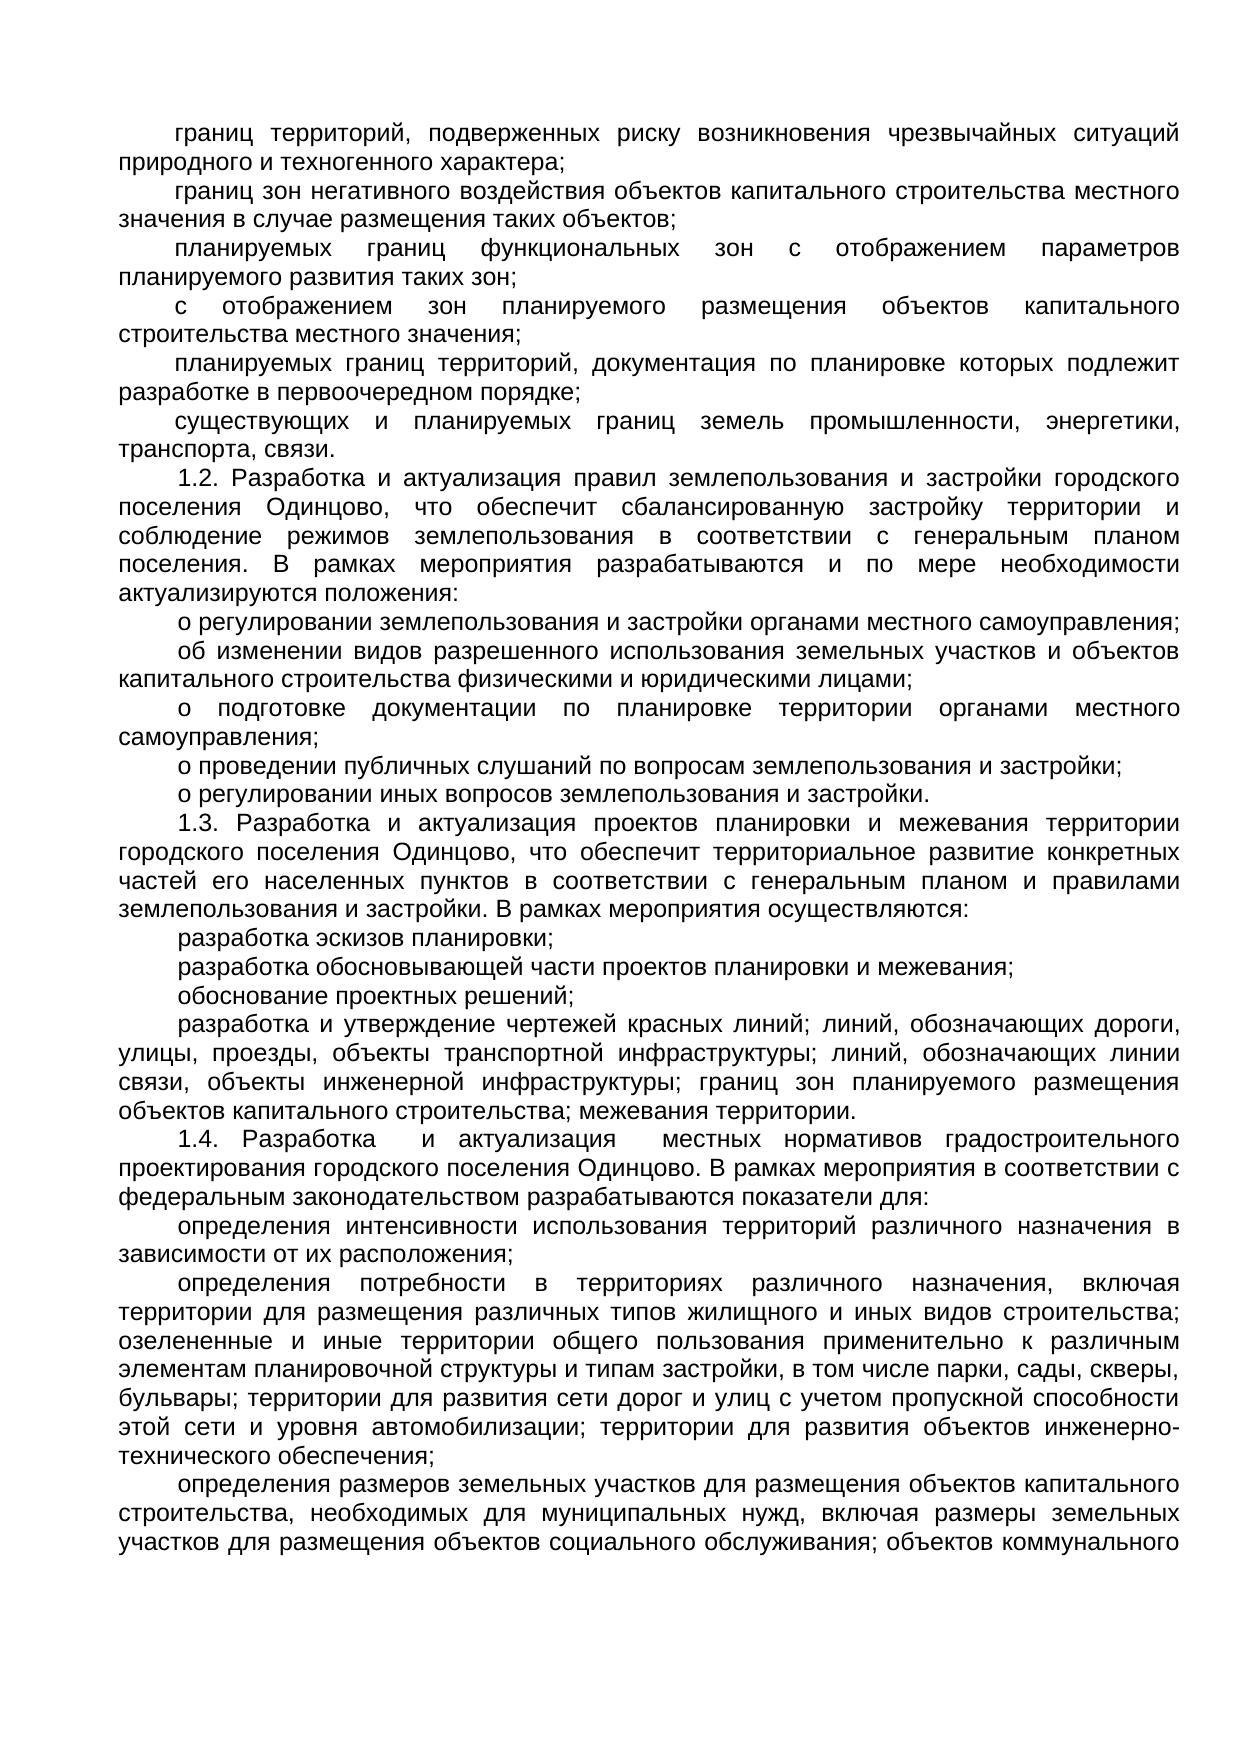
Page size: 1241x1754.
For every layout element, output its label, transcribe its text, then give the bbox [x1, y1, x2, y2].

text разработка эскизов планировки; [118, 923, 1181, 952]
text об изменении видов разрешенного использования земельных участков и объектов капитального строительства физическими и юридическими лицами; [118, 636, 1181, 693]
text с отображением зон планируемого размещения объектов капитального строительства местного значения; [118, 291, 1181, 348]
text о проведении публичных слушаний по вопросам землепользования и застройки; [118, 751, 1181, 779]
text границ территорий, подверженных риску возникновения чрезвычайных ситуаций природного и техногенного характера; [118, 118, 1181, 176]
text существующих и планируемых границ земель промышленности, энергетики, транспорта, связи. [118, 406, 1181, 463]
text 1.3. Разработка и актуализация проектов планировки и межевания территории городского поселения Одинцово, что обеспечит территориальное развитие конкретных частей его населенных пунктов в соответствии с генеральным планом и правилами землепользования и застройки. В рамках мероприятия осуществляются: [118, 808, 1181, 923]
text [118, 1469, 1181, 1556]
text 1.2. Разработка и актуализация правил землепользования и застройки городского поселения Одинцово, что обеспечит сбалансированную застройку территории и соблюдение режимов землепользования в соответствии с генеральным планом поселения. В рамках мероприятия разрабатываются и по мере необходимости актуализируются положения: [118, 463, 1181, 607]
text 1.4. Разработка и актуализация местных нормативов градостроительного проектирования городского поселения Одинцово. В рамках мероприятия в соответствии с федеральным законодательством разрабатываются показатели для: [118, 1124, 1181, 1211]
text разработка и утверждение чертежей красных линий; линий, обозначающих дороги, улицы, проезды, объекты транспортной инфраструктуры; линий, обозначающих линии связи, объекты инженерной инфраструктуры; границ зон планируемого размещения объектов капитального строительства; межевания территории. [118, 1009, 1181, 1124]
text определения интенсивности использования территорий различного назначения в зависимости от их расположения; [118, 1211, 1181, 1268]
text разработка обосновывающей части проектов планировки и межевания; [118, 952, 1181, 981]
text границ зон негативного воздействия объектов капитального строительства местного значения в случае размещения таких объектов; [118, 176, 1181, 233]
text о подготовке документации по планировке территории органами местного самоуправления; [118, 693, 1181, 751]
text о регулировании землепользования и застройки органами местного самоуправления; [118, 607, 1181, 636]
text определения потребности в территориях различного назначения, включая территории для размещения различных типов жилищного и иных видов строительства; озелененные и иные территории общего пользования применительно к различным элементам планировочной структуры и типам застройки, в том числе парки, сады, скверы, бульвары; территории для развития сети дорог и улиц с учетом пропускной способности этой сети и уровня автомобилизации; территории для развития объектов инженерно-технического обеспечения; [118, 1268, 1181, 1469]
text о регулировании иных вопросов землепользования и застройки. [118, 779, 1181, 808]
text обоснование проектных решений; [118, 981, 1181, 1009]
text планируемых границ территорий, документация по планировке которых подлежит разработке в первоочередном порядке; [118, 348, 1181, 406]
text планируемых границ функциональных зон с отображением параметров планируемого развития таких зон; [118, 233, 1181, 291]
